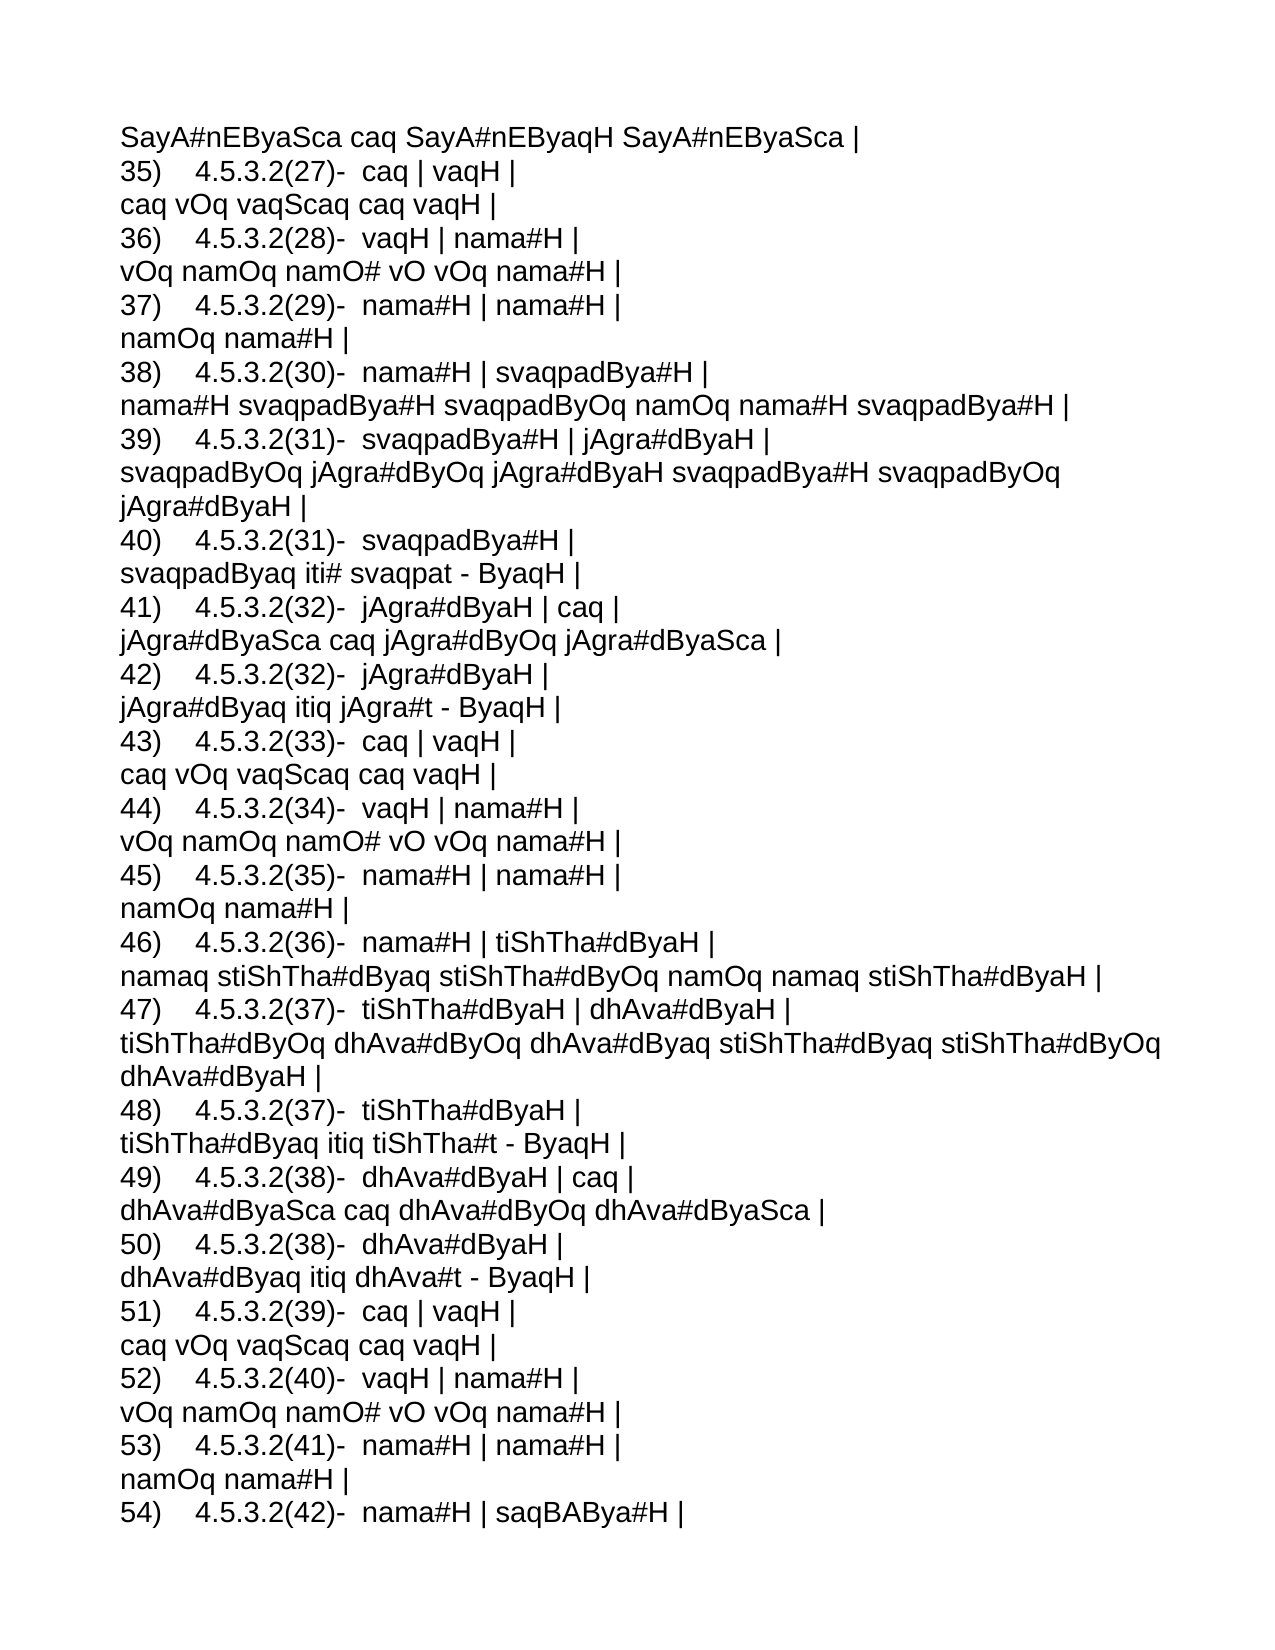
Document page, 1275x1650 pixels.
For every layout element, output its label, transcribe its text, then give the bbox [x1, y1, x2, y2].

text namOq nama#H | [120, 1462, 1200, 1495]
text tiShTha#dByOq dhAva#dByOq dhAva#dByaq stiShTha#dByaq stiShTha#dByOq dhAva#dByaH | [120, 1026, 1200, 1093]
text vOq namOq namO# vO vOq nama#H | [120, 1394, 1200, 1428]
text 48) 4.5.3.2(37)- tiShTha#dByaH | [120, 1093, 1200, 1126]
text namOq nama#H | [120, 321, 1200, 355]
text caq vOq vaqScaq caq vaqH | [120, 1327, 1200, 1361]
text jAgra#dByaq itiq jAgra#t - ByaqH | [120, 690, 1200, 724]
text 40) 4.5.3.2(31)- svaqpadBya#H | [120, 522, 1200, 556]
text 41) 4.5.3.2(32)- jAgra#dByaH | caq | [120, 589, 1200, 623]
text 50) 4.5.3.2(38)- dhAva#dByaH | [120, 1227, 1200, 1260]
text dhAva#dByaq itiq dhAva#t - ByaqH | [120, 1260, 1200, 1294]
text 37) 4.5.3.2(29)- nama#H | nama#H | [120, 288, 1200, 321]
text 52) 4.5.3.2(40)- vaqH | nama#H | [120, 1361, 1200, 1394]
text 43) 4.5.3.2(33)- caq | vaqH | [120, 724, 1200, 757]
text vOq namOq namO# vO vOq nama#H | [120, 824, 1200, 858]
text 39) 4.5.3.2(31)- svaqpadBya#H | jAgra#dByaH | [120, 422, 1200, 455]
text nama#H svaqpadBya#H svaqpadByOq namOq nama#H svaqpadBya#H | [120, 388, 1200, 422]
text 44) 4.5.3.2(34)- vaqH | nama#H | [120, 791, 1200, 824]
text dhAva#dByaSca caq dhAva#dByOq dhAva#dByaSca | [120, 1193, 1200, 1227]
text svaqpadByOq jAgra#dByOq jAgra#dByaH svaqpadBya#H svaqpadByOq jAgra#dByaH | [120, 455, 1200, 522]
text caq vOq vaqScaq caq vaqH | [120, 187, 1200, 221]
text 47) 4.5.3.2(37)- tiShTha#dByaH | dhAva#dByaH | [120, 992, 1200, 1026]
text 51) 4.5.3.2(39)- caq | vaqH | [120, 1294, 1200, 1327]
text 54) 4.5.3.2(42)- nama#H | saqBABya#H | [120, 1495, 1200, 1529]
text caq vOq vaqScaq caq vaqH | [120, 757, 1200, 791]
text 45) 4.5.3.2(35)- nama#H | nama#H | [120, 858, 1200, 891]
text tiShTha#dByaq itiq tiShTha#t - ByaqH | [120, 1126, 1200, 1160]
text jAgra#dByaSca caq jAgra#dByOq jAgra#dByaSca | [120, 623, 1200, 657]
text 38) 4.5.3.2(30)- nama#H | svaqpadBya#H | [120, 355, 1200, 388]
text namOq nama#H | [120, 891, 1200, 925]
text svaqpadByaq iti# svaqpat - ByaqH | [120, 556, 1200, 589]
text 46) 4.5.3.2(36)- nama#H | tiShTha#dByaH | [120, 925, 1200, 958]
text 35) 4.5.3.2(27)- caq | vaqH | [120, 153, 1200, 187]
text vOq namOq namO# vO vOq nama#H | [120, 254, 1200, 288]
text SayA#nEByaSca caq SayA#nEByaqH SayA#nEByaSca | [120, 120, 1200, 153]
text 36) 4.5.3.2(28)- vaqH | nama#H | [120, 221, 1200, 254]
text 53) 4.5.3.2(41)- nama#H | nama#H | [120, 1428, 1200, 1462]
text 42) 4.5.3.2(32)- jAgra#dByaH | [120, 657, 1200, 690]
text namaq stiShTha#dByaq stiShTha#dByOq namOq namaq stiShTha#dByaH | [120, 958, 1200, 992]
text 49) 4.5.3.2(38)- dhAva#dByaH | caq | [120, 1160, 1200, 1193]
